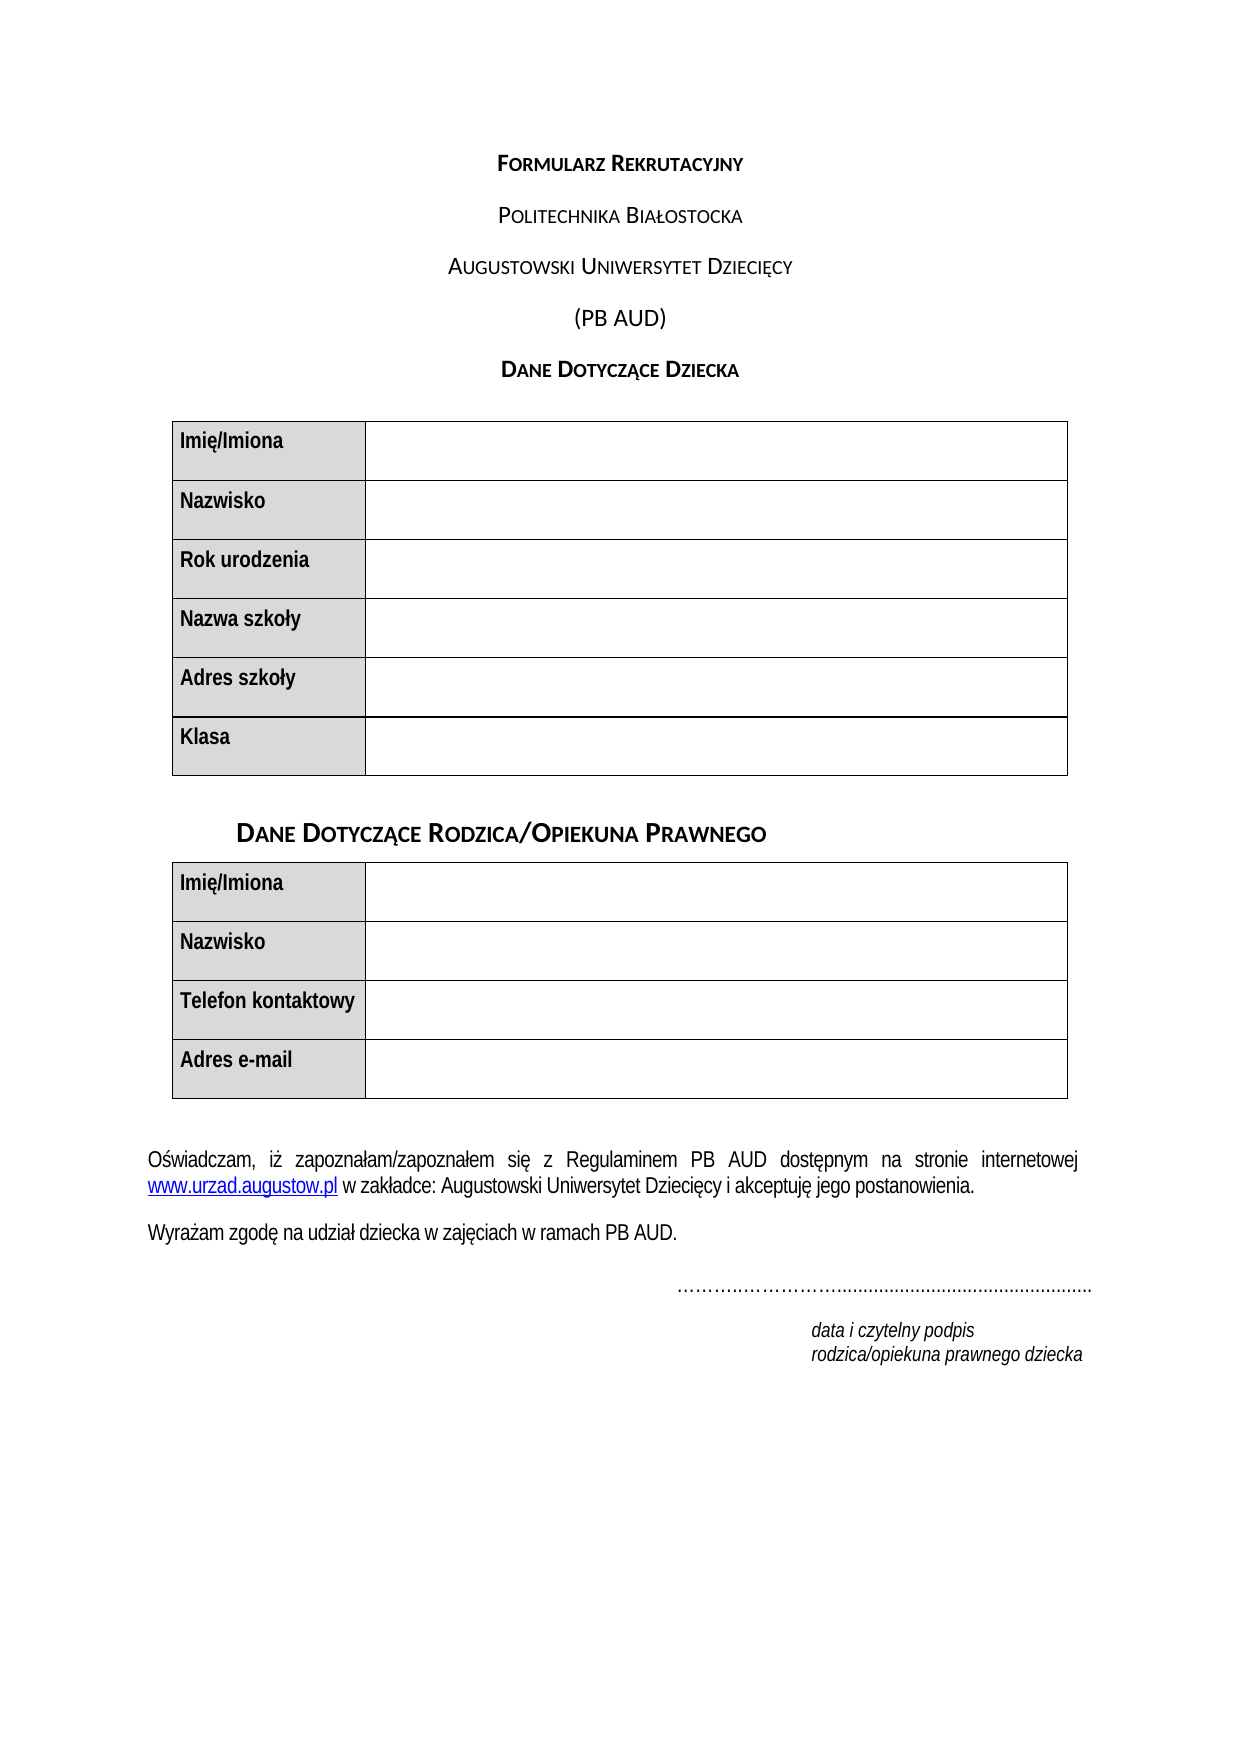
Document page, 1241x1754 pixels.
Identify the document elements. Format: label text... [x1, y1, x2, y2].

table_cell Telefon kontaktowy [173, 981, 365, 1039]
text (PB AUD) [148, 302, 1093, 332]
table_cell [366, 981, 1067, 1039]
text Dane Dotyczące Rodzica/Opiekuna Prawnego [236, 814, 1093, 849]
text Dane Dotyczące Dziecka [148, 353, 1093, 383]
table_header Imię/Imiona [173, 422, 365, 480]
table_header Imię/Imiona [173, 863, 365, 921]
table_cell Adres szkoły [173, 658, 365, 716]
text Formularz Rekrutacyjny [148, 148, 1093, 178]
table_header [366, 863, 1067, 921]
table_cell Adres e-mail [173, 1040, 365, 1098]
text ………..……………................................................. [148, 1271, 1093, 1297]
text Politechnika Białostocka [148, 199, 1093, 229]
table_cell [366, 540, 1067, 598]
table_cell Klasa [173, 718, 365, 775]
text Oświadczam, iż zapoznałam/zapoznałem się z Regulaminem PB AUD dostępnym na stronie internetowej www.urzad.augustow.pl w zakładce: Augustowski Uniwersytet Dziecięcy i akceptuję jego postanowienia. [148, 1146, 1093, 1198]
table_cell Nazwisko [173, 922, 365, 980]
table_cell [366, 481, 1067, 539]
table_cell [366, 658, 1067, 716]
text data i czytelny podpis rodzica/opiekuna prawnego dziecka [811, 1318, 1093, 1366]
table_cell [366, 922, 1067, 980]
table_cell Rok urodzenia [173, 540, 365, 598]
table_cell [366, 599, 1067, 657]
table_cell [366, 718, 1067, 775]
table_header [366, 422, 1067, 480]
table_cell Nazwisko [173, 481, 365, 539]
table_cell [366, 1040, 1067, 1098]
text Augustowski Uniwersytet Dziecięcy [148, 250, 1093, 281]
table_cell Nazwa szkoły [173, 599, 365, 657]
text Wyrażam zgodę na udział dziecka w zajęciach w ramach PB AUD. [148, 1219, 1093, 1246]
